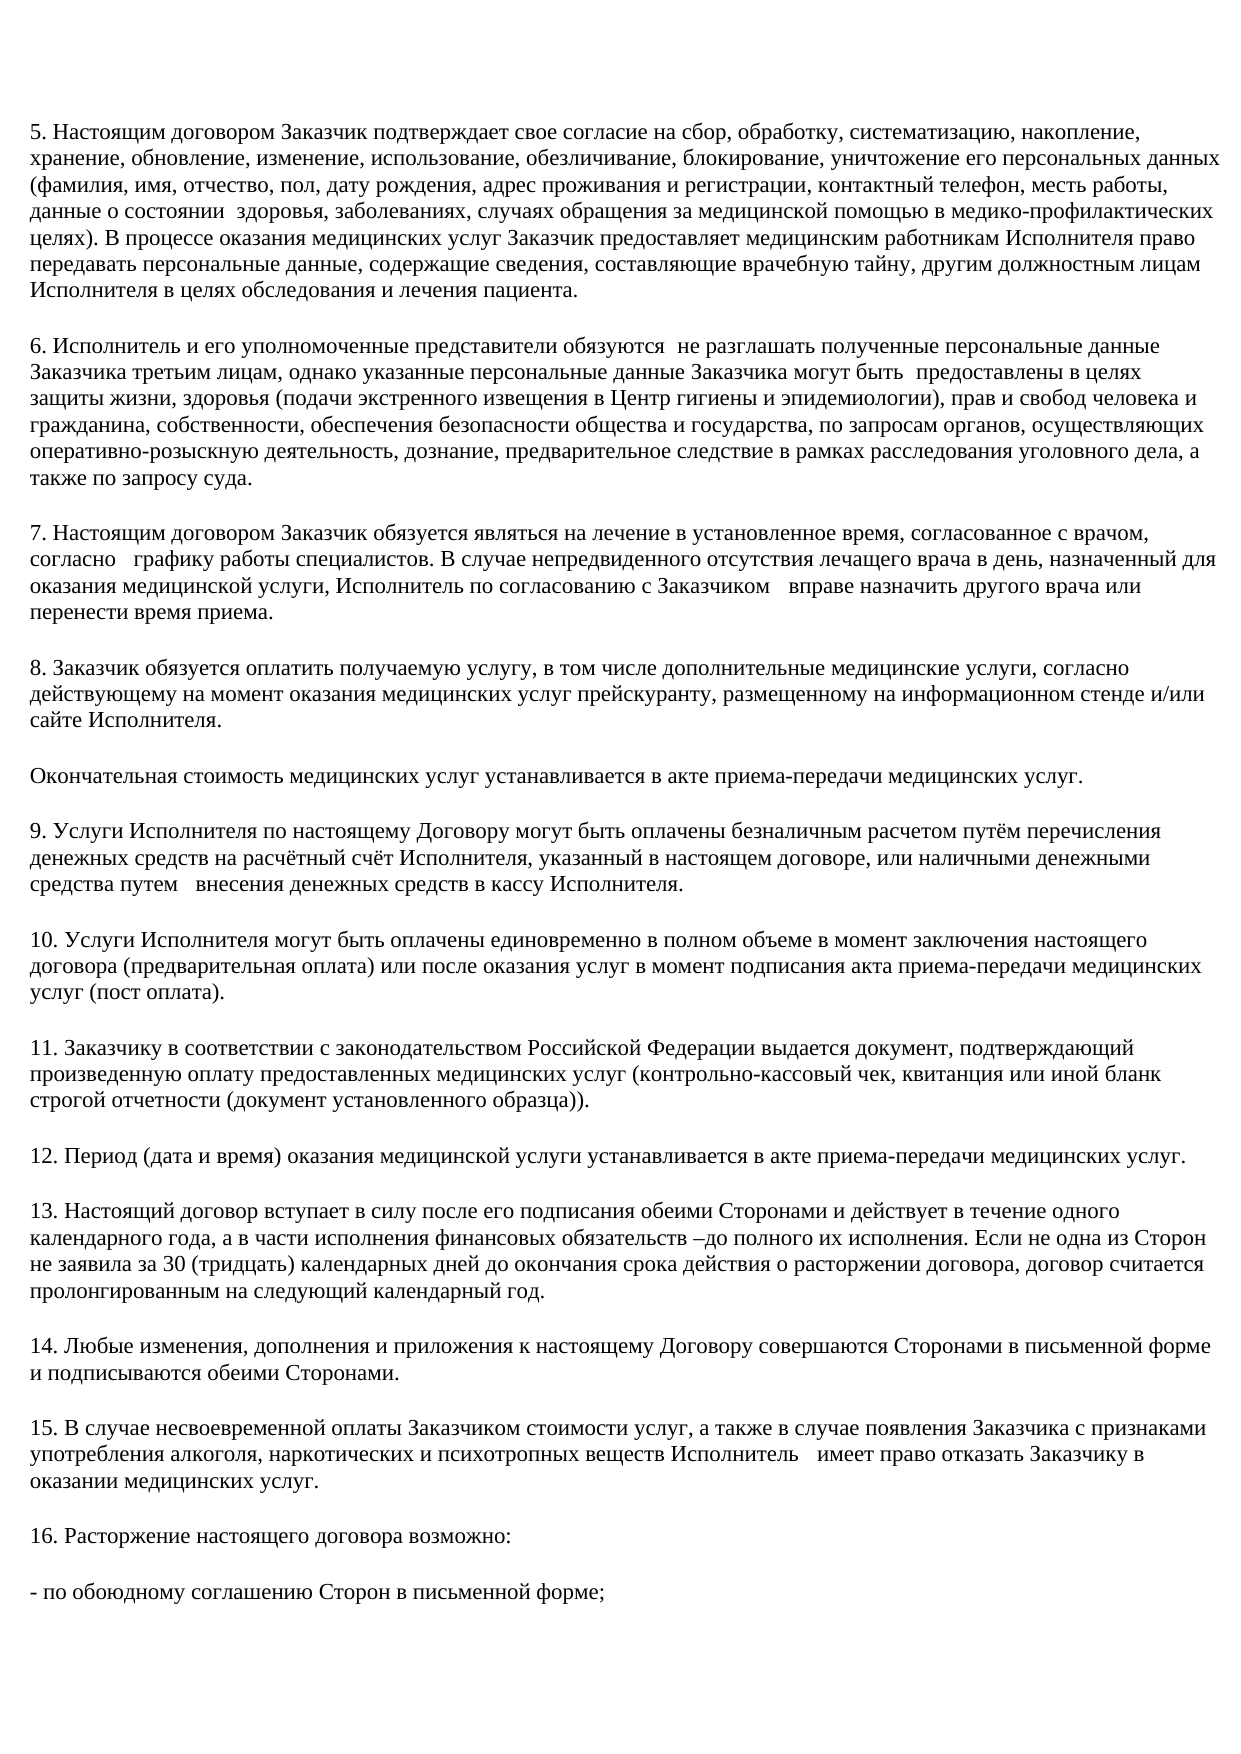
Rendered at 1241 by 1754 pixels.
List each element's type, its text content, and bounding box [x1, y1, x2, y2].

text 6. Исполнитель и его уполномоченные представители обязуются не разглашать полученные персональные данные Заказчика третьим лицам, однако указанные персональные данные Заказчика могут быть предоставлены в целях защиты жизни, здоровья (подачи экстренного извещения в Центр гигиены и эпидемиологии), прав и свобод человека и гражданина, собственности, обеспечения безопасности общества и государства, по запросам органов, осуществляющих оперативно-розыскную деятельность, дознание, предварительное следствие в рамках расследования уголовного дела, а также по запросу суда. [29, 332, 1226, 490]
text 5. Настоящим договором Заказчик подтверждает свое согласие на сбор, обработку, систематизацию, накопление, хранение, обновление, изменение, использование, обезличивание, блокирование, уничтожение его персональных данных (фамилия, имя, отчество, пол, дату рождения, адрес проживания и регистрации, контактный телефон, месть работы, данные о состоянии здоровья, заболеваниях, случаях обращения за медицинской помощью в медико-профилактических целях). В процессе оказания медицинских услуг Заказчик предоставляет медицинским работникам Исполнителя право передавать персональные данные, содержащие сведения, составляющие врачебную тайну, другим должностным лицам Исполнителя в целях обследования и лечения пациента. [29, 118, 1226, 303]
text 10. Услуги Исполнителя могут быть оплачены единовременно в полном объеме в момент заключения настоящего договора (предварительная оплата) или после оказания услуг в момент подписания акта приема-передачи медицинских услуг (пост оплата). [29, 926, 1226, 1005]
text 11. Заказчику в соответствии с законодательством Российской Федерации выдается документ, подтверждающий произведенную оплату предоставленных медицинских услуг (контрольно-кассовый чек, квитанция или иной бланк строгой отчетности (документ установленного образца)). [29, 1034, 1226, 1113]
text 15. В случае несвоевременной оплаты Заказчиком стоимости услуг, а также в случае появления Заказчика с признаками употребления алкоголя, наркотических и психотропных веществ Исполнитель имеет право отказать Заказчику в оказании медицинских услуг. [29, 1414, 1226, 1493]
text 14. Любые изменения, дополнения и приложения к настоящему Договору совершаются Сторонами в письменной форме и подписываются обеими Сторонами. [29, 1332, 1226, 1385]
text Окончательная стоимость медицинских услуг устанавливается в акте приема-передачи медицинских услуг. [29, 762, 1226, 788]
text 13. Настоящий договор вступает в силу после его подписания обеими Сторонами и действует в течение одного календарного года, а в части исполнения финансовых обязательств –до полного их исполнения. Если не одна из Сторон не заявила за 30 (тридцать) календарных дней до окончания срока действия о расторжении договора, договор считается пролонгированным на следующий календарный год. [29, 1198, 1226, 1303]
text 12. Период (дата и время) оказания медицинской услуги устанавливается в акте приема-передачи медицинских услуг. [29, 1142, 1226, 1168]
text 16. Расторжение настоящего договора возможно: [29, 1522, 1226, 1549]
text 8. Заказчик обязуется оплатить получаемую услугу, в том числе дополнительные медицинские услуги, согласно действующему на момент оказания медицинских услуг прейскуранту, размещенному на информационном стенде и/или сайте Исполнителя. [29, 654, 1226, 733]
text 9. Услуги Исполнителя по настоящему Договору могут быть оплачены безналичным расчетом путём перечисления денежных средств на расчётный счёт Исполнителя, указанный в настоящем договоре, или наличными денежными средства путем внесения денежных средств в кассу Исполнителя. [29, 817, 1226, 896]
text 7. Настоящим договором Заказчик обязуется являться на лечение в установленное время, согласованное с врачом, согласно графику работы специалистов. В случае непредвиденного отсутствия лечащего врача в день, назначенный для оказания медицинской услуги, Исполнитель по согласованию с Заказчиком вправе назначить другого врача или перенести время приема. [29, 519, 1226, 624]
text - по обоюдному соглашению Сторон в письменной форме; [29, 1578, 1226, 1604]
